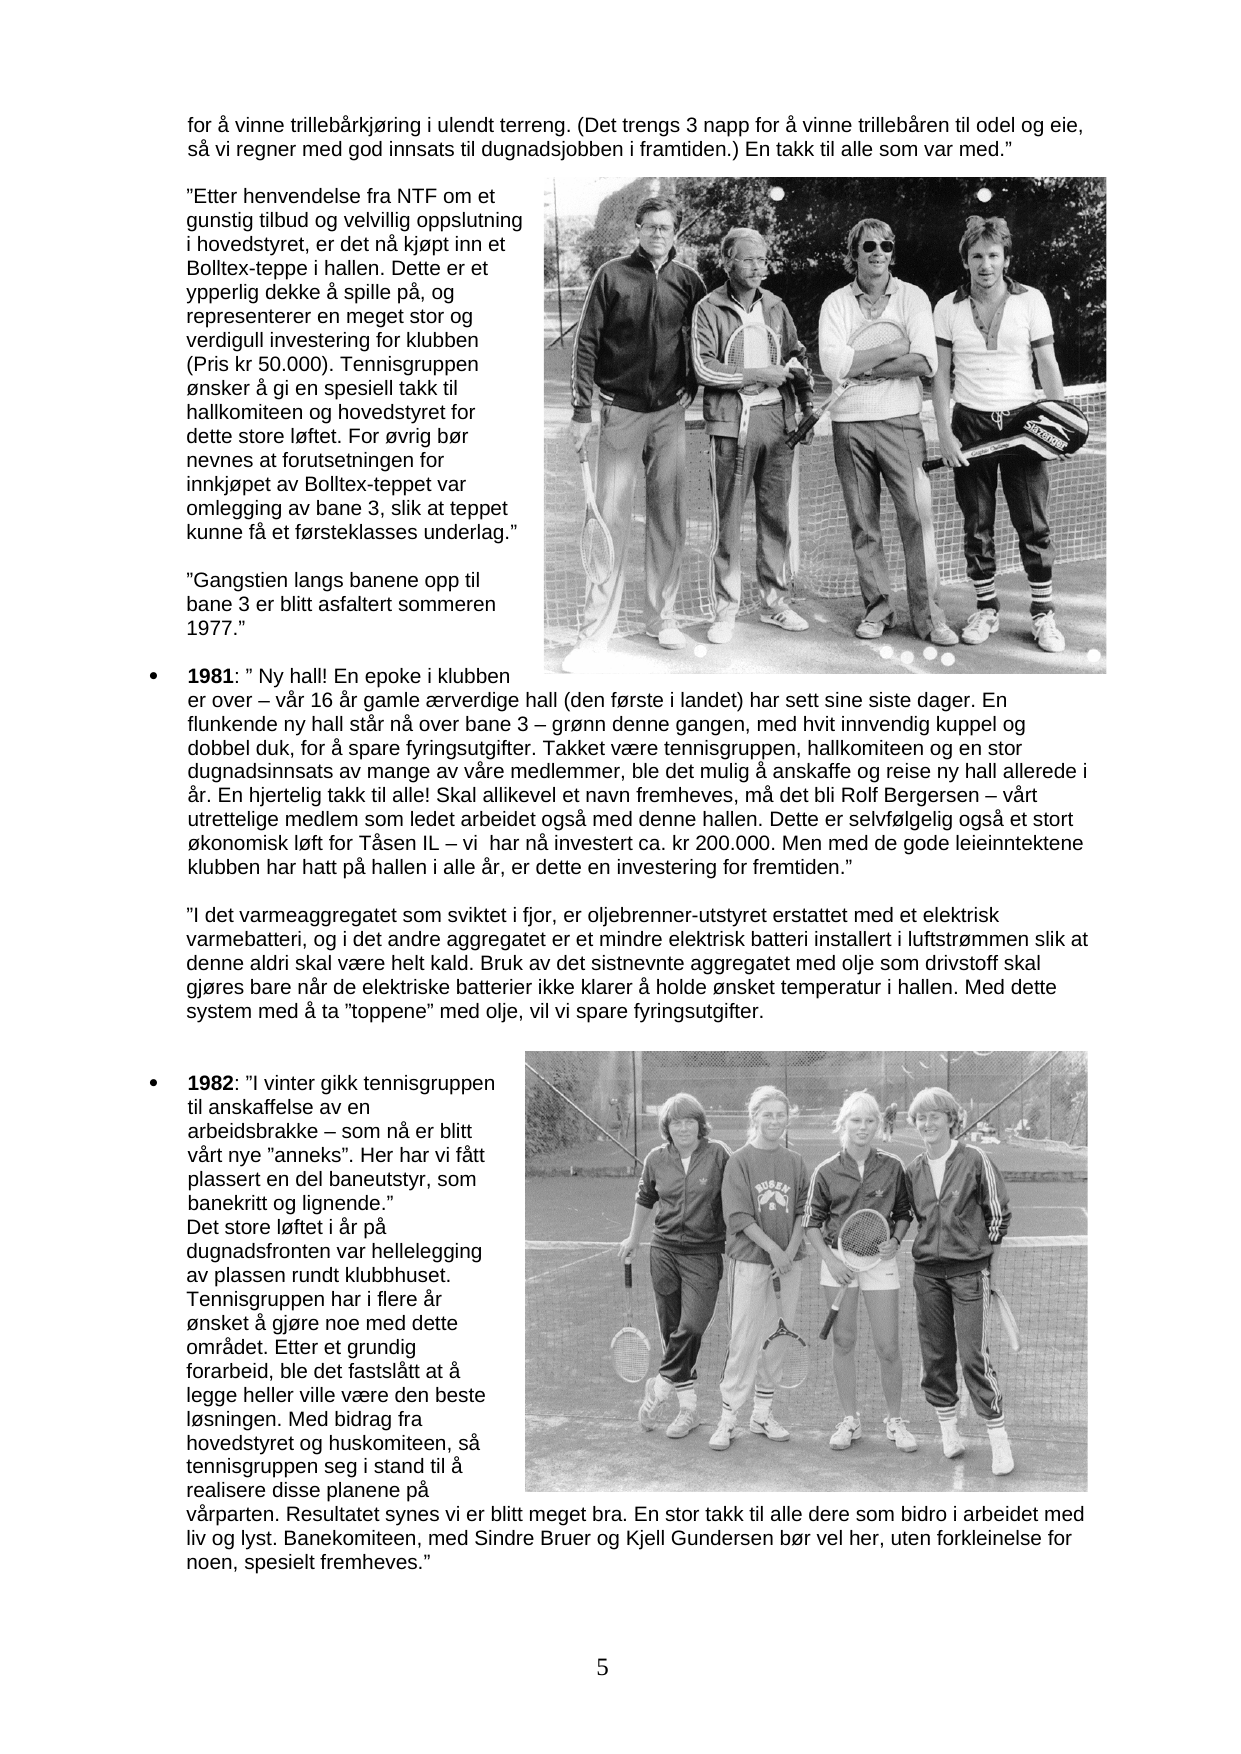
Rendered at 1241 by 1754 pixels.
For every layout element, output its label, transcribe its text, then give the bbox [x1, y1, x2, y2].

text Det store løftet i år på dugnadsfronten var hellelegging av plassen rundt klubbhuset. Tennisgruppen har i flere år ønsket å gjøre noe med dette området. Etter et grundig forarbeid, ble det fastslått at å legge heller ville være den beste løsningen. Med bidrag fra hovedstyret og huskomiteen, så tennisgruppen seg i stand til å realisere disse planene på vårparten. Resultatet synes vi er blitt meget bra. En stor takk til alle dere som bidro i arbeidet med liv og lyst. Banekomiteen, med Sindre Bruer og Kjell Gundersen bør vel her, uten forkleinelse for noen, spesielt fremheves.” [186, 1215, 1093, 1574]
picture [543, 177, 1107, 674]
picture [525, 1051, 1088, 1492]
text ”I det varmeaggregatet som sviktet i fjor, er oljebrenner-utstyret erstattet med et elektrisk varmebatteri, og i det andre aggregatet er et mindre elektrisk batteri installert i luftstrømmen slik at denne aldri skal være helt kald. Bruk av det sistnevnte aggregatet med olje som drivstoff skal gjøres bare når de elektriske batterier ikke klarer å holde ønsket temperatur i hallen. Med dette system med å ta ”toppene” med olje, vil vi spare fyringsutgifter. [186, 903, 1093, 1023]
text ”Gangstien langs banene opp til bane 3 er blitt asfaltert sommeren 1977.” [186, 568, 543, 639]
text ”Etter henvendelse fra NTF om et gunstig tilbud og velvillig oppslutning i hovedstyret, er det nå kjøpt inn et Bolltex-teppe i hallen. Dette er et ypperlig dekke å spille på, og representerer en meget stor og verdigull investering for klubben (Pris kr 50.000). Tennisgruppen ønsker å gi en spesiell takk til hallkomiteen og hovedstyret for dette store løftet. For øvrig bør nevnes at forutsetningen for innkjøpet av Bolltex-teppet var omlegging av bane 3, slik at teppet kunne få et førsteklasses underlag.” [186, 184, 543, 544]
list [150, 112, 1093, 160]
list 1981: ” Ny hall! En epoke i klubben er over – vår 16 år gamle ærverdige hall (den første i landet) har sett sine siste dager. En flunkende ny hall står nå over bane 3 – grønn denne gangen, med hvit innvendig kuppel og dobbel duk, for å spare fyringsutgifter. Takket være tennisgruppen, hallkomiteen og en stor dugnadsinnsats av mange av våre medlemmer, ble det mulig å anskaffe og reise ny hall allerede i år. En hjertelig takk til alle! Skal allikevel et navn fremheves, må det bli Rolf Bergersen – vårt utrettelige medlem som ledet arbeidet også med denne hallen. Dette er selvfølgelig også et stort økonomisk løft for Tåsen IL – vi har nå investert ca. kr 200.000. Men med de gode leieinntektene klubben har hatt på hallen i alle år, er dette en investering for fremtiden.” [150, 663, 1093, 879]
list 1982: ”I vinter gikk tennisgruppen til anskaffelse av en arbeidsbrakke – som nå er blitt vårt nye ”anneks”. Her har vi fått plassert en del baneutstyr, som banekritt og lignende.” [150, 1071, 525, 1215]
